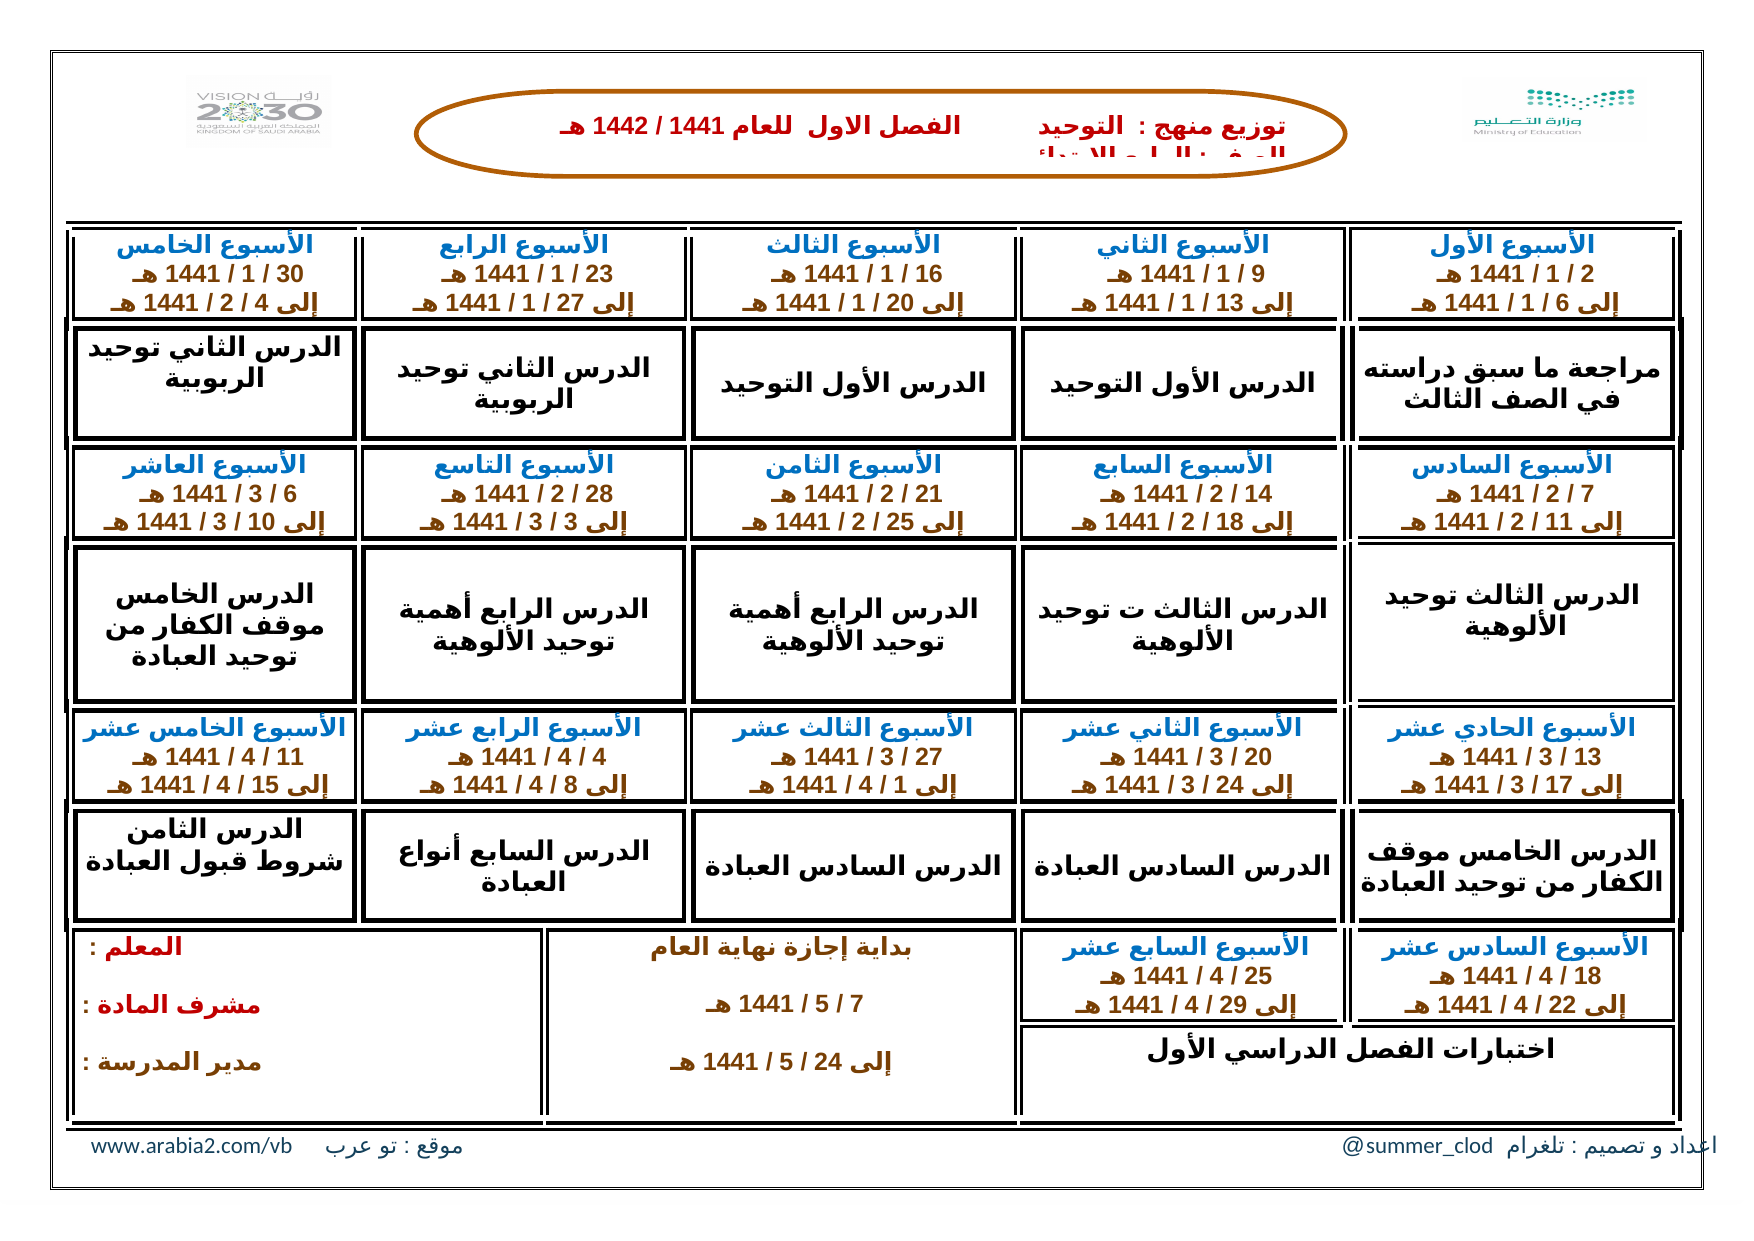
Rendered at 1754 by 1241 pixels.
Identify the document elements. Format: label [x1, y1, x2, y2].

picture [186, 75, 332, 148]
picture [1462, 77, 1647, 142]
